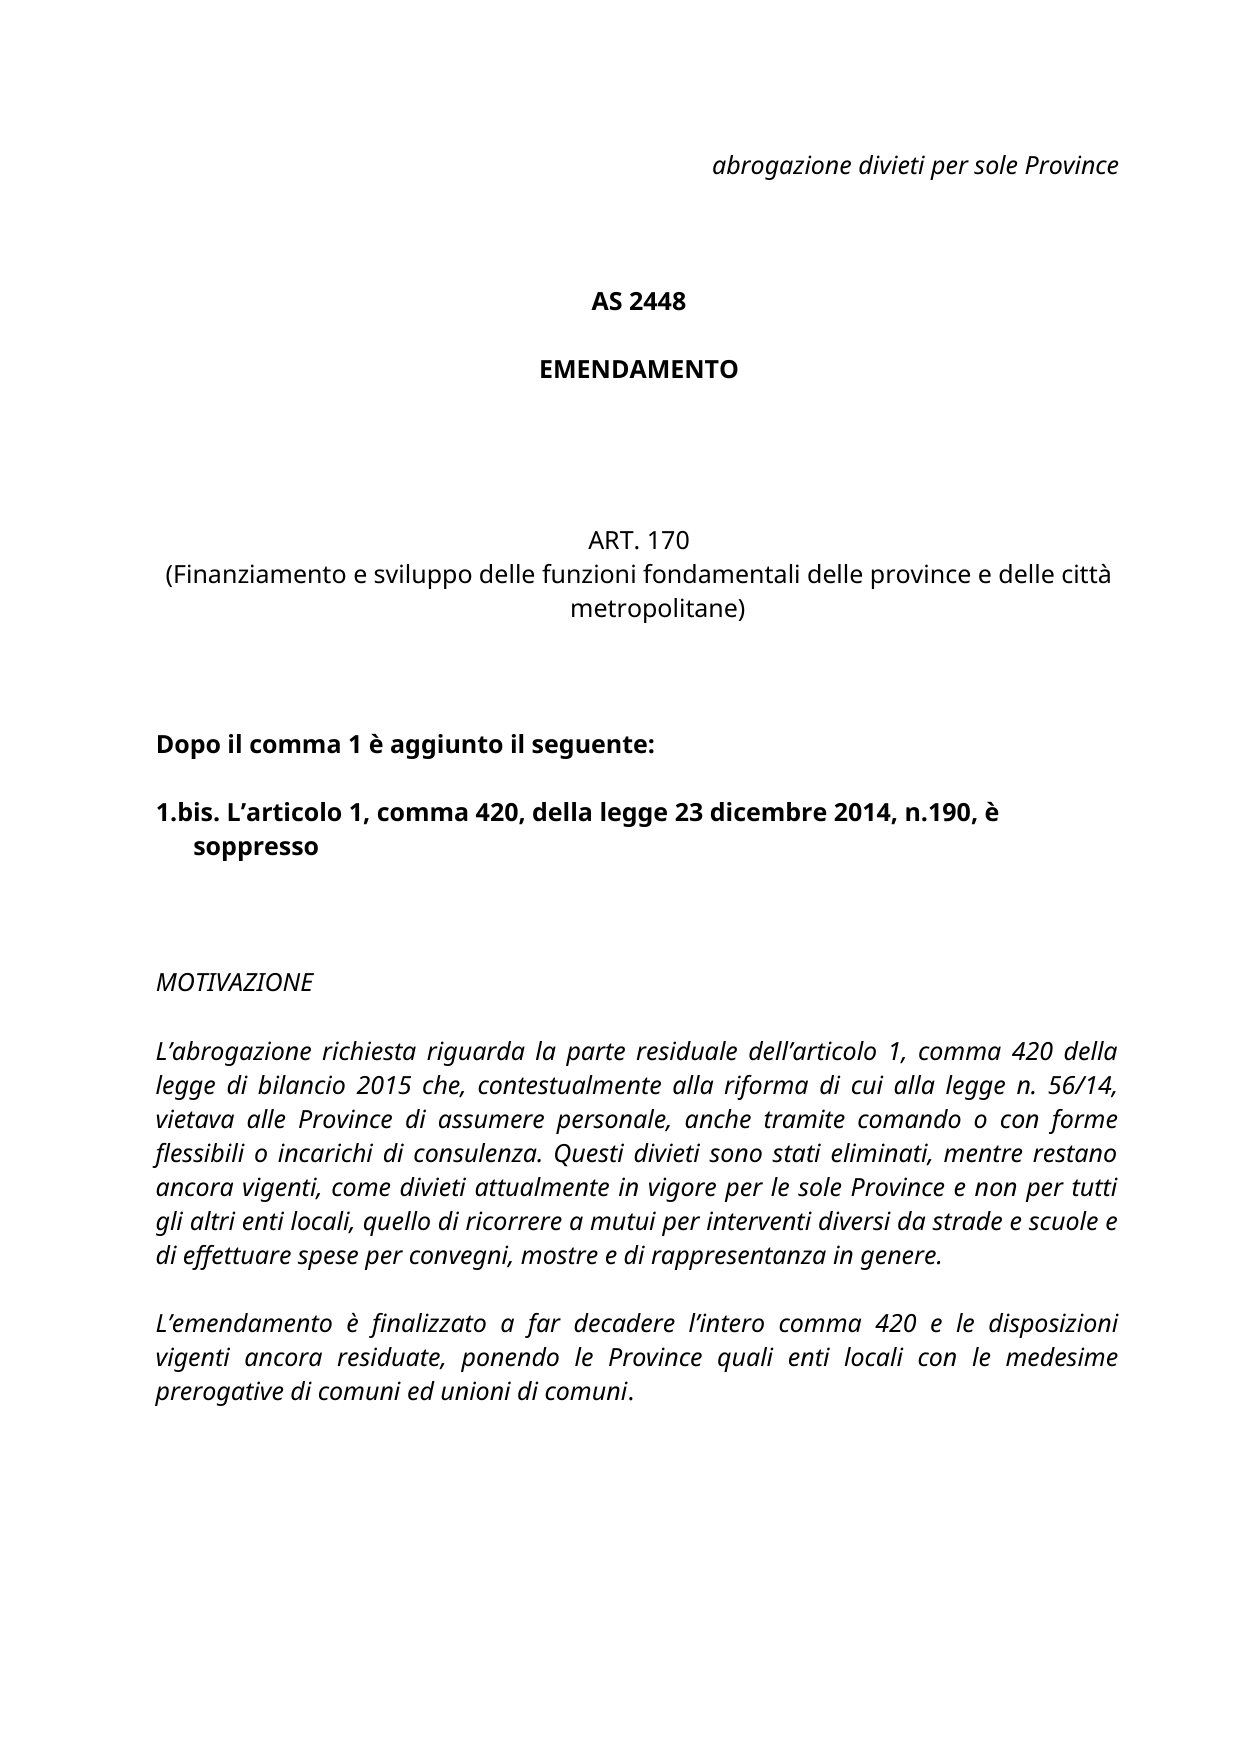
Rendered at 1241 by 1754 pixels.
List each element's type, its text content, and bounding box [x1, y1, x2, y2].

text EMENDAMENTO [156, 352, 1122, 386]
text ART. 170 [156, 522, 1122, 556]
text 1.bis. L’articolo 1, comma 420, della legge 23 dicembre 2014, n.190, è soppresso [156, 795, 1122, 863]
text L’abrogazione richiesta riguarda la parte residuale dell’articolo 1, comma 420 della legge di bilancio 2015 che, contestualmente alla riforma di cui alla legge n. 56/14, vietava alle Province di assumere personale, anche tramite comando o con forme flessibili o incarichi di consulenza. Questi divieti sono stati eliminati, mentre restano ancora vigenti, come divieti attualmente in vigore per le sole Province e non per tutti gli altri enti locali, quello di ricorrere a mutui per interventi diversi da strade e scuole e di effettuare spese per convegni, mostre e di rappresentanza in genere. [155, 1033, 1122, 1272]
text L’emendamento è finalizzato a far decadere l’intero comma 420 e le disposizioni vigenti ancora residuate, ponendo le Province quali enti locali con le medesime prerogative di comuni ed unioni di comuni. [155, 1306, 1122, 1408]
text Dopo il comma 1 è aggiunto il seguente: [156, 727, 1122, 761]
text MOTIVAZIONE [156, 965, 1122, 999]
text AS 2448 [156, 284, 1122, 318]
text (Finanziamento e sviluppo delle funzioni fondamentali delle province e delle città metropolitane) [156, 556, 1122, 624]
text abrogazione divieti per sole Province [156, 148, 1122, 182]
